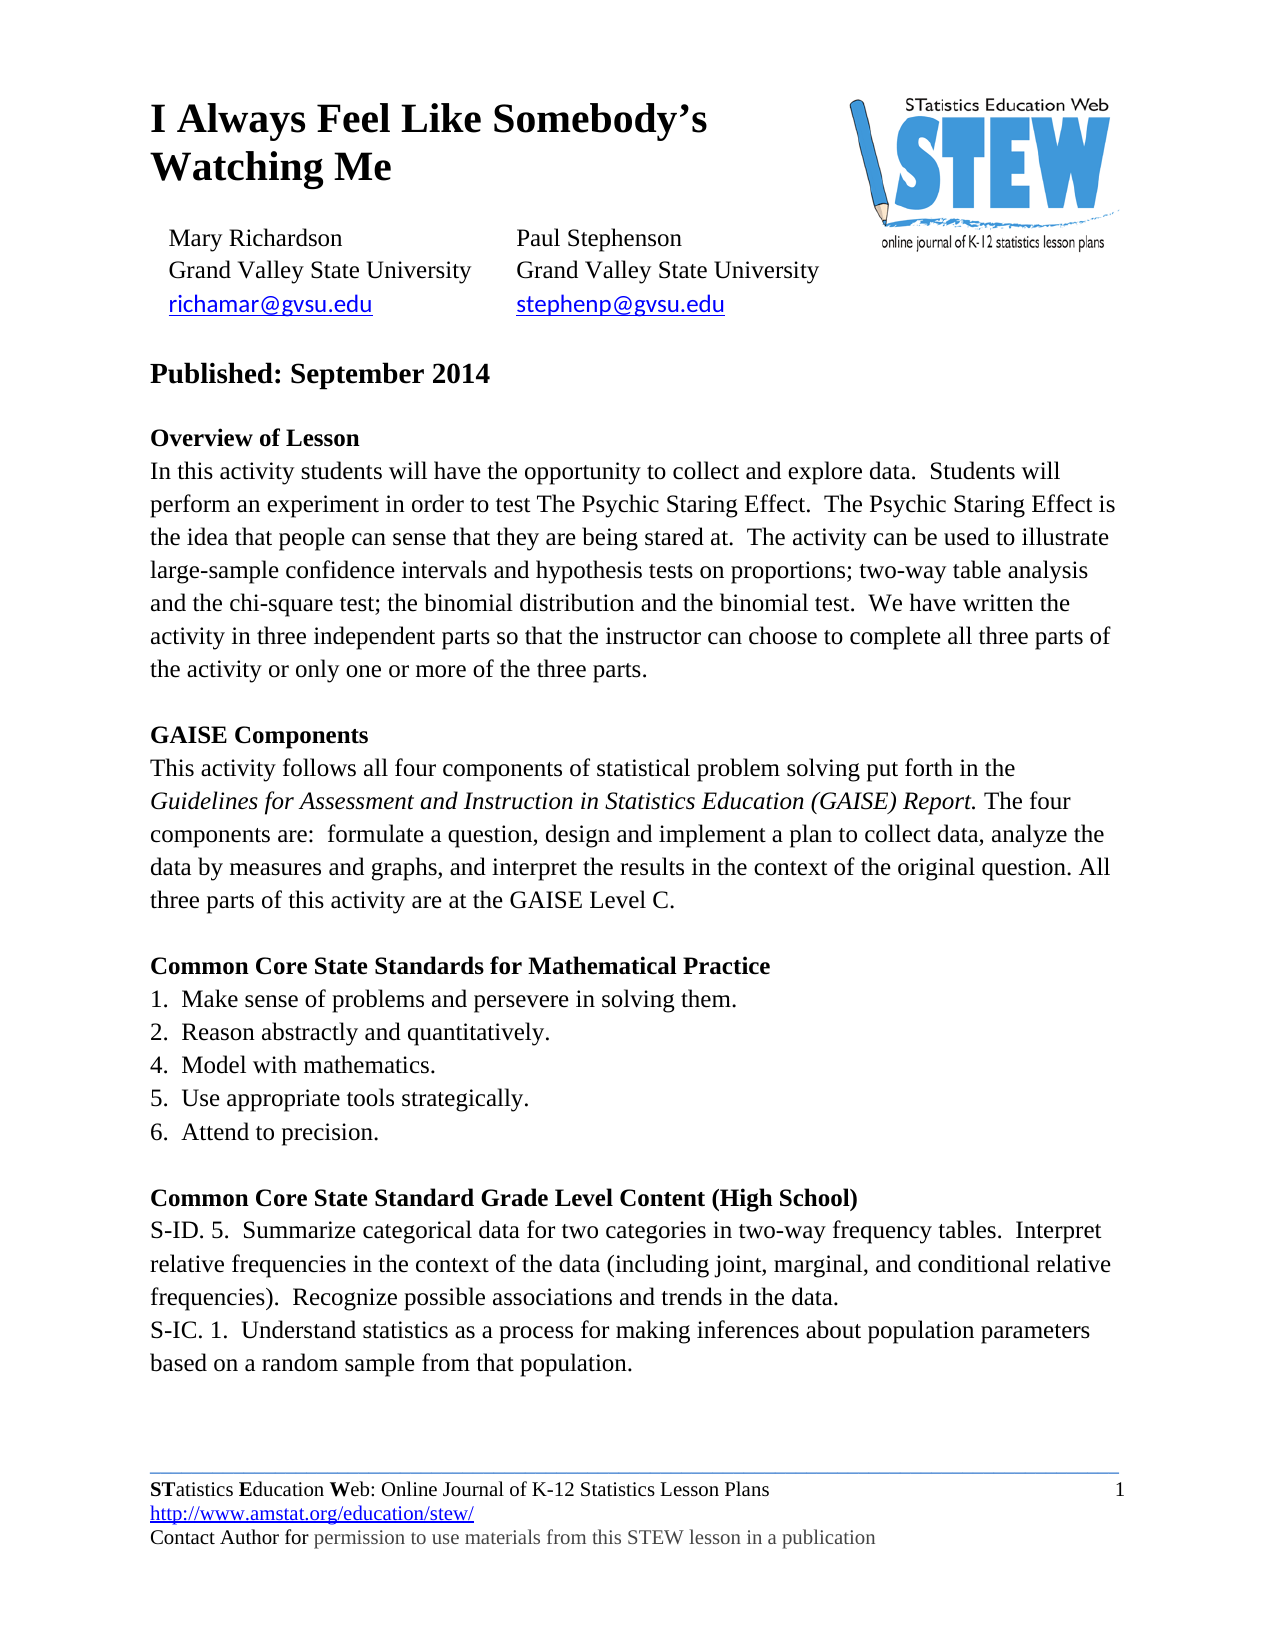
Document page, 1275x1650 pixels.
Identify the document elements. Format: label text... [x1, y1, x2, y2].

text In this activity students will have the opportunity to collect and explore data. Students will perform an experiment in order to test The Psychic Staring Effect. The Psychic Staring Effect is the idea that people can sense that they are being stared at. The activity can be used to illustrate large-sample confidence intervals and hypothesis tests on proportions; two-way table analysis and the chi-square test; the binomial distribution and the binomial test. We have written the activity in three independent parts so that the instructor can choose to complete all three parts of the activity or only one or more of the three parts. [150, 456, 1125, 683]
table_header [835, 94, 1125, 389]
text Common Core State Standards for Mathematical Practice [150, 951, 1125, 980]
text 6. Attend to precision. [150, 1117, 1125, 1145]
text Overview of Lesson [150, 423, 1125, 452]
table_header I Always Feel Like Somebody’s Watching Me Published: September 2014 [150, 94, 835, 389]
text 5. Use appropriate tools strategically. [150, 1083, 1125, 1112]
text 4. Model with mathematics. [150, 1051, 1125, 1079]
text This activity follows all four components of statistical problem solving put forth in the Guidelines for Assessment and Instruction in Statistics Education (GAISE) Report. The four components are: formulate a question, design and implement a plan to collect data, analyze the data by measures and graphs, and interpret the results in the context of the original question. All three parts of this activity are at the GAISE Level C. [150, 753, 1125, 914]
text S-ID. 5. Summarize categorical data for two categories in two-way frequency tables. Interpret relative frequencies in the context of the data (including joint, marginal, and conditional relative frequencies). Recognize possible associations and trends in the data. [150, 1216, 1125, 1310]
text GAISE Components [150, 720, 1125, 749]
picture [846, 93, 1123, 255]
text S-IC. 1. Understand statistics as a process for making inferences about population parameters based on a random sample from that population. [150, 1315, 1125, 1376]
text 1. Make sense of problems and persevere in solving them. [150, 984, 1125, 1013]
text Common Core State Standard Grade Level Content (High School) [150, 1183, 1125, 1211]
text 2. Reason abstractly and quantitatively. [150, 1017, 1125, 1046]
